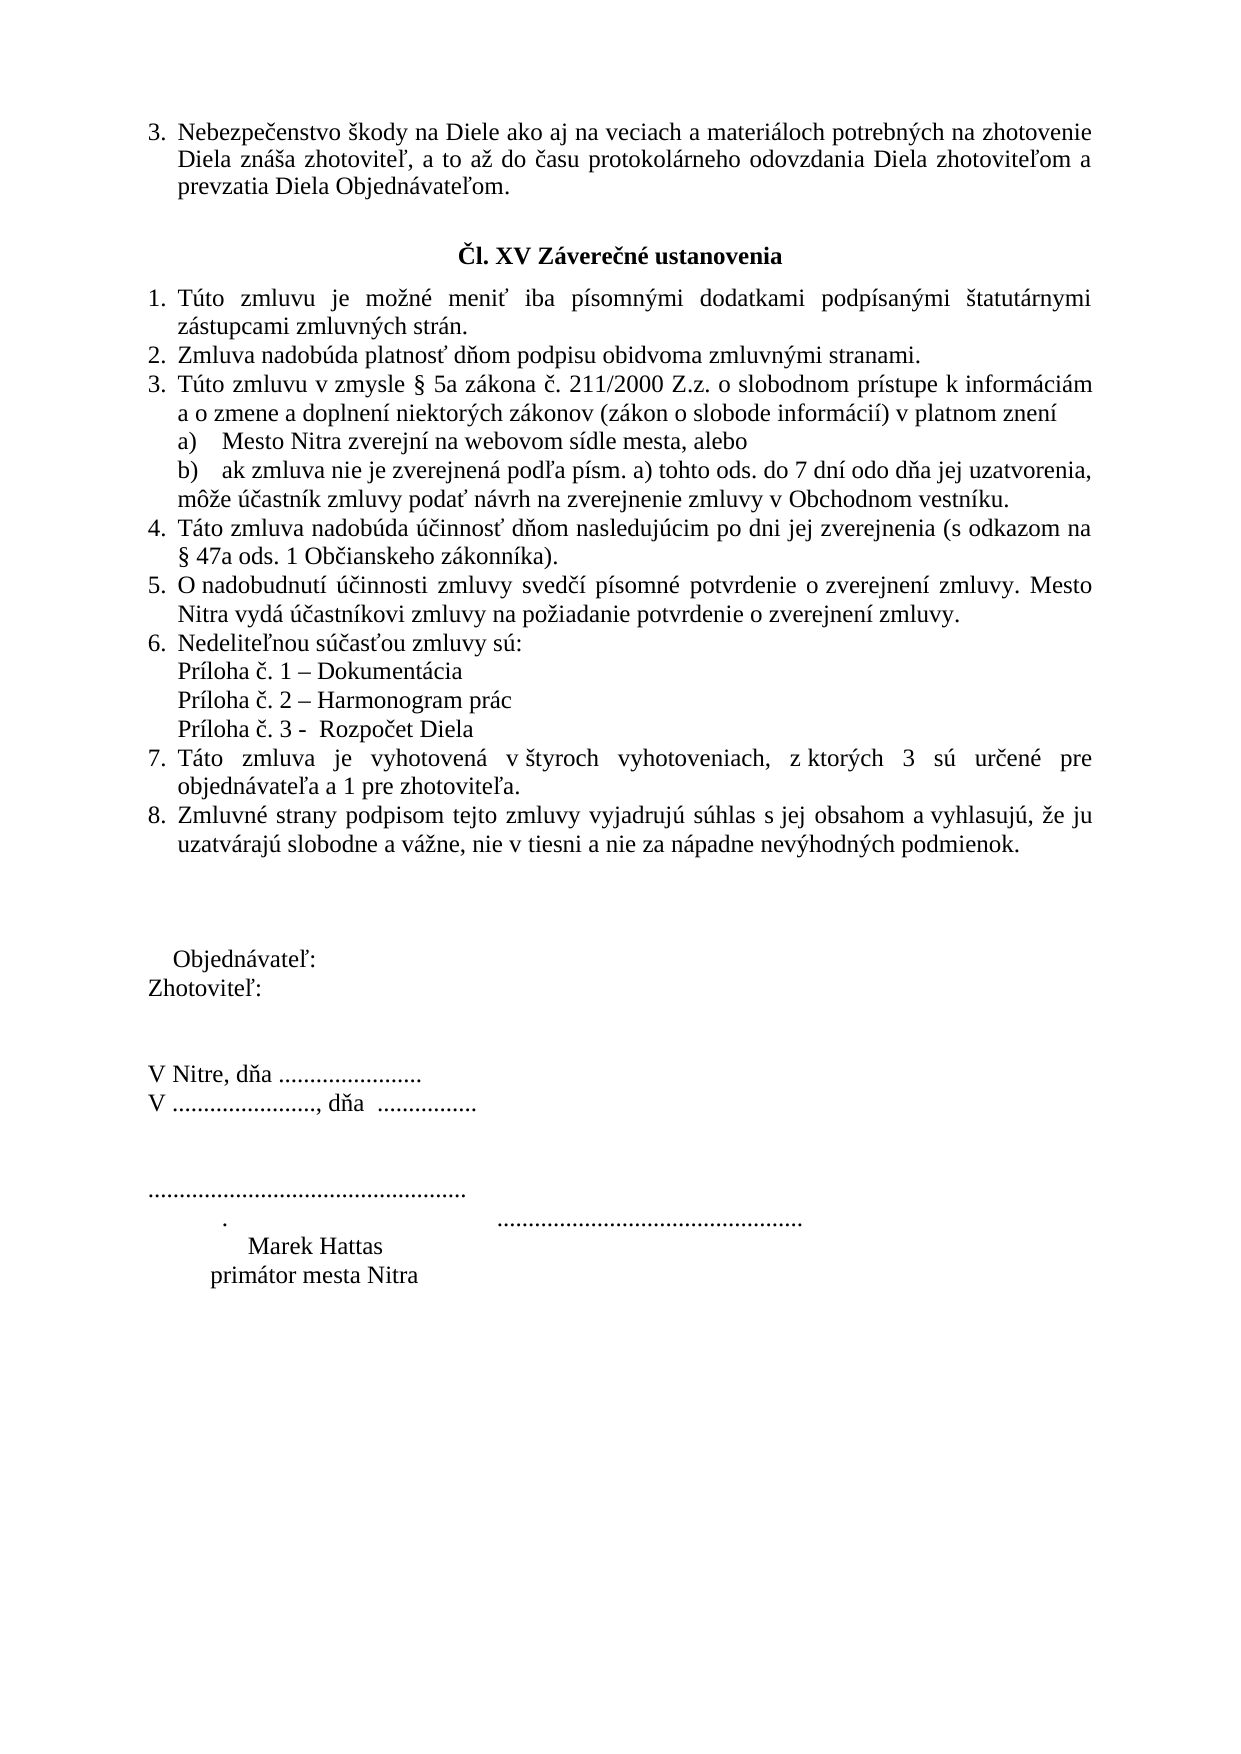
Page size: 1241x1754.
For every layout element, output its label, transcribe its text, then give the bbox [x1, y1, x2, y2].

text primátor mesta Nitra [148, 1260, 1092, 1289]
text Príloha č. 3 - Rozpočet Diela [177, 714, 1092, 743]
list Táto zmluva je vyhotovená v štyroch vyhotoveniach, z ktorých 3 sú určené pre objednávateľa a 1 pre zhotoviteľa. [148, 743, 1092, 800]
list Mesto Nitra zverejní na webovom sídle mesta, alebo [177, 426, 1092, 455]
list Túto zmluvu v zmysle § 5a zákona č. 211/2000 Z.z. o slobodnom prístupe k informáciám a o zmene a doplnení niektorých zákonov (zákon o slobode informácií) v platnom znení [148, 369, 1092, 426]
text Objednávateľ: Zhotoviteľ: [148, 944, 1092, 1001]
text Čl. XV Záverečné ustanovenia [148, 241, 1092, 270]
text Marek Hattas [148, 1231, 1092, 1260]
list Zmluvné strany podpisom tejto zmluvy vyjadrujú súhlas s jej obsahom a vyhlasujú, že ju uzatvárajú slobodne a vážne, nie v tiesni a nie za nápadne nevýhodných podmienok. [148, 800, 1092, 858]
text Príloha č. 1 – Dokumentácia [177, 656, 1092, 685]
list Nebezpečenstvo škody na Diele ako aj na veciach a materiáloch potrebných na zhotovenie Diela znáša zhotoviteľ, a to až do času protokolárneho odovzdania Diela zhotoviteľom a prevzatia Diela Objednávateľom. [148, 118, 1092, 200]
list ak zmluva nie je zverejnená podľa písm. a) tohto ods. do 7 dní odo dňa jej uzatvorenia, môže účastník zmluvy podať návrh na zverejnenie zmluvy v Obchodnom vestníku. [177, 455, 1092, 513]
text V Nitre, dňa ....................... V ......................., dňa ................ [148, 1059, 1092, 1116]
text Príloha č. 2 – Harmonogram prác [177, 685, 1092, 714]
list O nadobudnutí účinnosti zmluvy svedčí písomné potvrdenie o zverejnení zmluvy. Mesto Nitra vydá účastníkovi zmluvy na požiadanie potvrdenie o zverejnení zmluvy. [148, 570, 1092, 628]
text ................................................... . ................................................. [148, 1174, 1092, 1231]
list Táto zmluva nadobúda účinnosť dňom nasledujúcim po dni jej zverejnenia (s odkazom na § 47a ods. 1 Občianskeho zákonníka). [148, 513, 1092, 570]
list Nedeliteľnou súčasťou zmluvy sú: [148, 628, 1092, 656]
list Zmluva nadobúda platnosť dňom podpisu obidvoma zmluvnými stranami. [148, 340, 1092, 369]
list Túto zmluvu je možné meniť iba písomnými dodatkami podpísanými štatutárnymi zástupcami zmluvných strán. [148, 283, 1092, 340]
